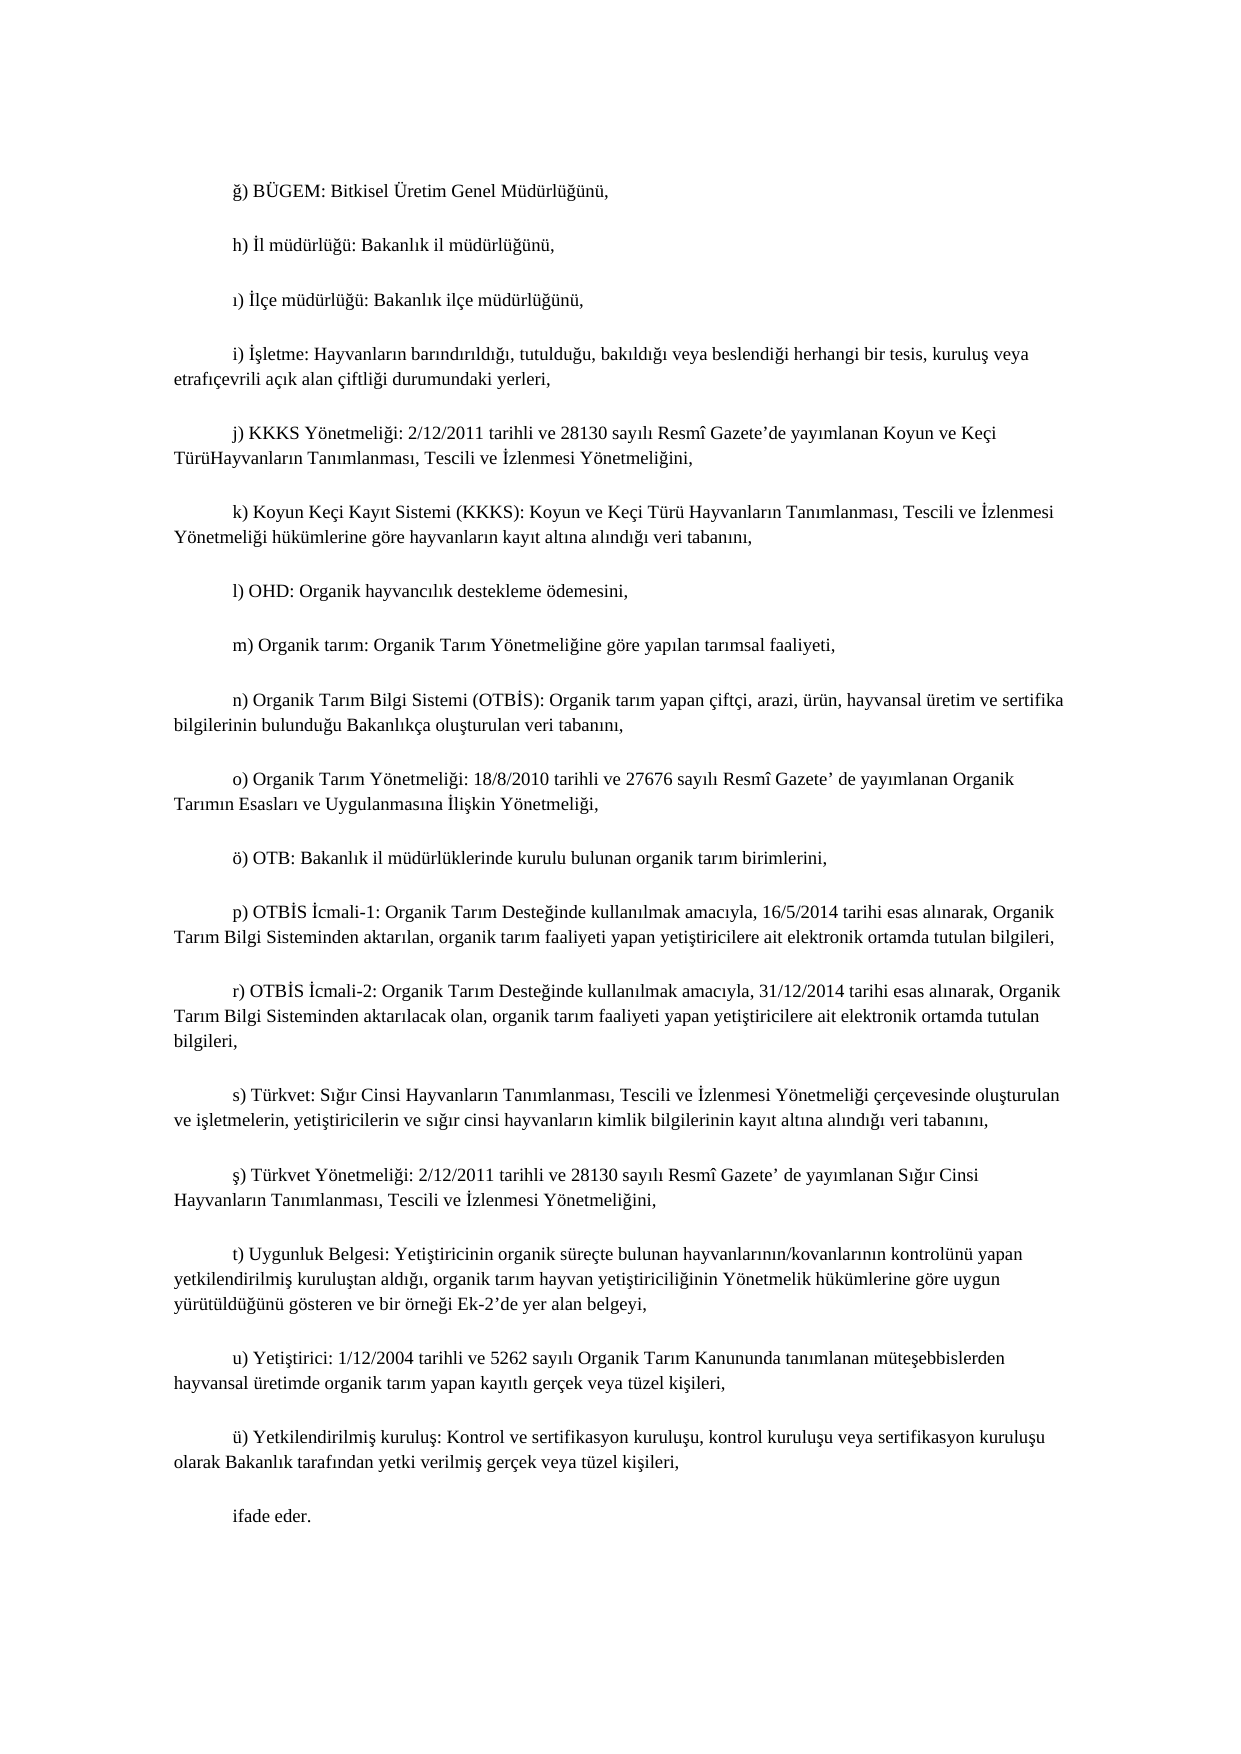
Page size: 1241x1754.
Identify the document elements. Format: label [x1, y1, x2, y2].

table_header [146, 148, 1094, 1556]
